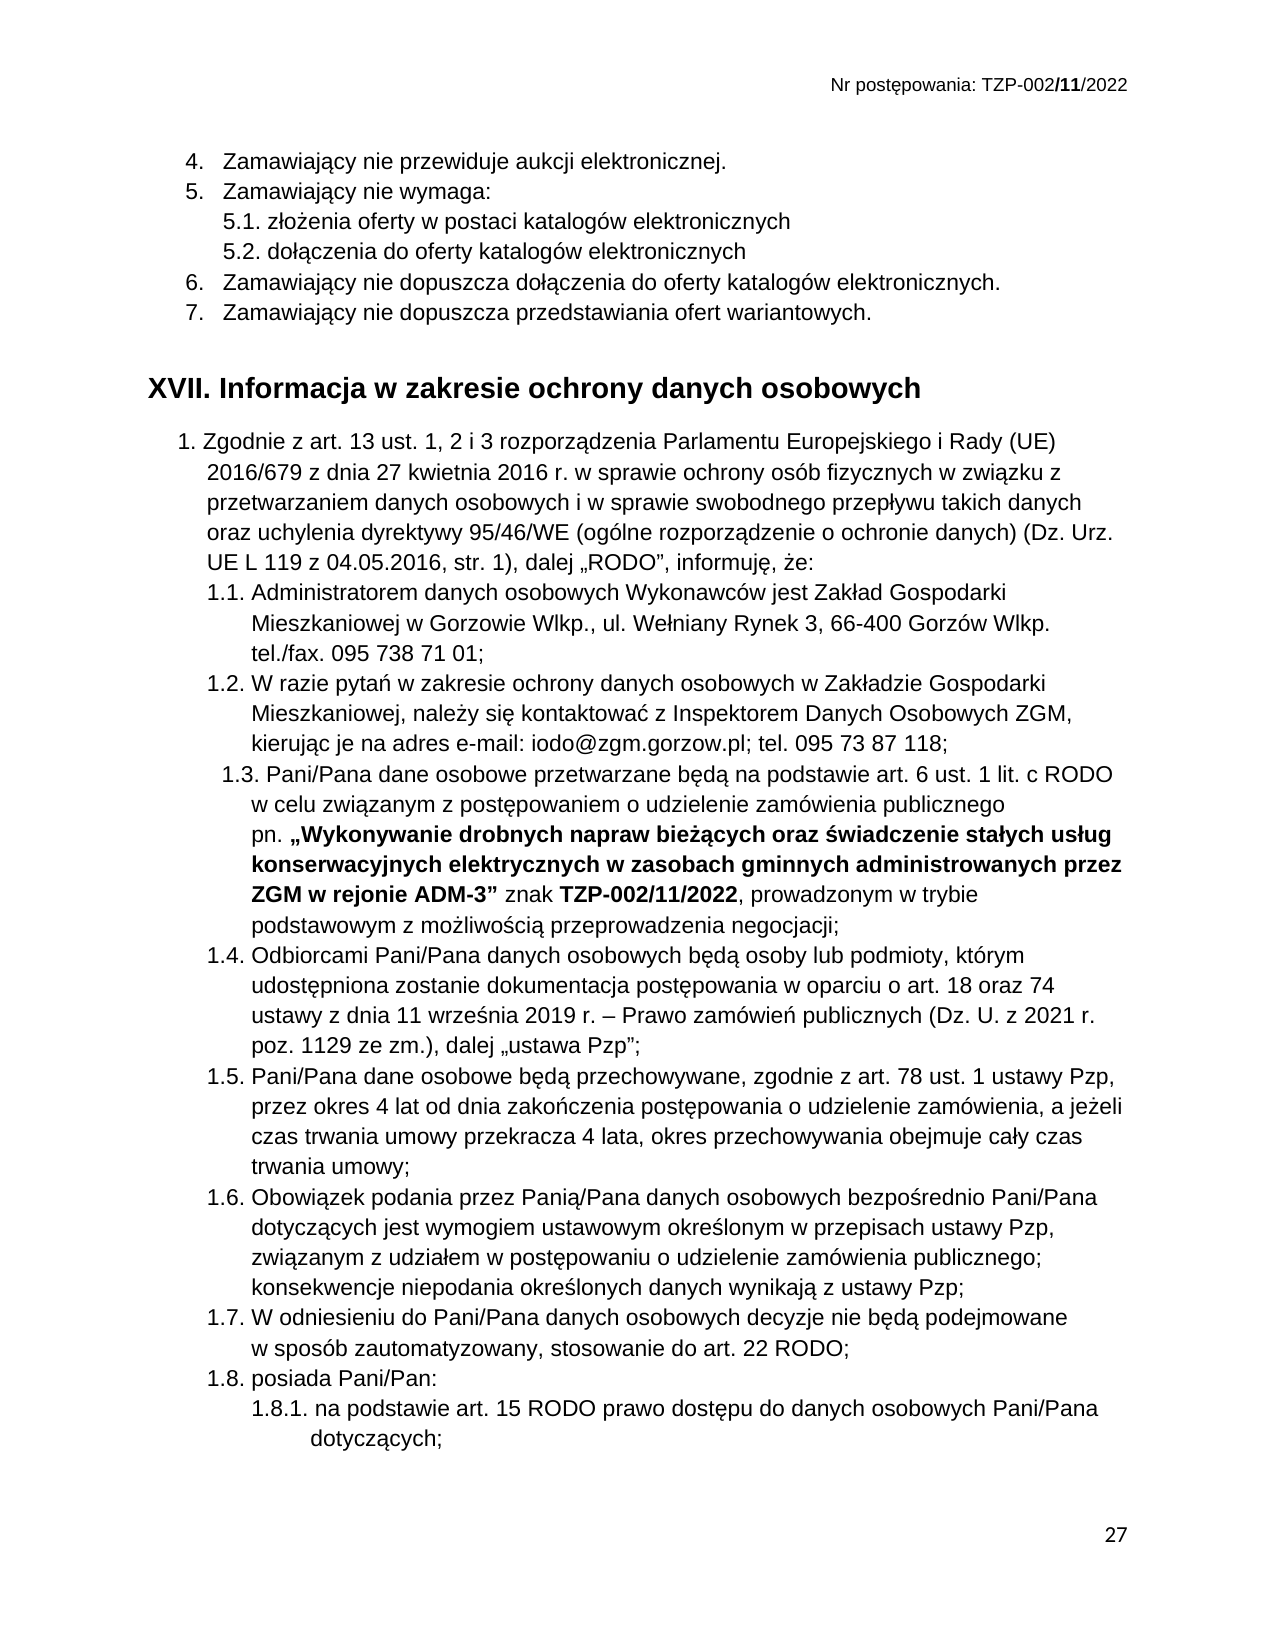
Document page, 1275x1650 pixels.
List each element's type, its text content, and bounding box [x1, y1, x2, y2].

subtitle XVII. Informacja w zakresie ochrony danych osobowych [148, 372, 1127, 405]
text 1.8. posiada Pani/Pan: [207, 1365, 1127, 1391]
text 5.1. złożenia oferty w postaci katalogów elektronicznych [223, 208, 1127, 234]
list Zamawiający nie dopuszcza dołączenia do oferty katalogów elektronicznych. [185, 268, 1127, 295]
text 1.1. Administratorem danych osobowych Wykonawców jest Zakład Gospodarki Mieszkaniowej w Gorzowie Wlkp., ul. Wełniany Rynek 3, 66-400 Gorzów Wlkp. tel./fax. 095 738 71 01; [207, 579, 1127, 666]
text 1. Zgodnie z art. 13 ust. 1, 2 i 3 rozporządzenia Parlamentu Europejskiego i Rady (UE) 2016/679 z dnia 27 kwietnia 2016 r. w sprawie ochrony osób fizycznych w związku z przetwarzaniem danych osobowych i w sprawie swobodnego przepływu takich danych oraz uchylenia dyrektywy 95/46/WE (ogólne rozporządzenie o ochronie danych) (Dz. Urz. UE L 119 z 04.05.2016, str. 1), dalej „RODO”, informuję, że: [177, 428, 1127, 576]
list Zamawiający nie dopuszcza przedstawiania ofert wariantowych. [185, 299, 1127, 325]
text 1.5. Pani/Pana dane osobowe będą przechowywane, zgodnie z art. 78 ust. 1 ustawy Pzp, przez okres 4 lat od dnia zakończenia postępowania o udzielenie zamówienia, a jeżeli czas trwania umowy przekracza 4 lata, okres przechowywania obejmuje cały czas trwania umowy; [207, 1063, 1127, 1180]
text 5.2. dołączenia do oferty katalogów elektronicznych [223, 238, 1127, 264]
text 1.8.1. na podstawie art. 15 RODO prawo dostępu do danych osobowych Pani/Pana dotyczących; [251, 1395, 1127, 1452]
text 1.7. W odniesieniu do Pani/Pana danych osobowych decyzje nie będą podejmowane w sposób zautomatyzowany, stosowanie do art. 22 RODO; [207, 1304, 1127, 1361]
text 1.6. Obowiązek podania przez Panią/Pana danych osobowych bezpośrednio Pani/Pana dotyczących jest wymogiem ustawowym określonym w przepisach ustawy Pzp, związanym z udziałem w postępowaniu o udzielenie zamówienia publicznego; konsekwencje niepodania określonych danych wynikają z ustawy Pzp; [207, 1183, 1127, 1301]
text 1.2. W razie pytań w zakresie ochrony danych osobowych w Zakładzie Gospodarki Mieszkaniowej, należy się kontaktować z Inspektorem Danych Osobowych ZGM, kierując je na adres e-mail: iodo@zgm.gorzow.pl; tel. 095 73 87 118; [207, 670, 1127, 757]
list Zamawiający nie przewiduje aukcji elektronicznej. [185, 148, 1127, 174]
text 1.4. Odbiorcami Pani/Pana danych osobowych będą osoby lub podmioty, którym udostępniona zostanie dokumentacja postępowania w oparciu o art. 18 oraz 74 ustawy z dnia 11 września 2019 r. – Prawo zamówień publicznych (Dz. U. z 2021 r. poz. 1129 ze zm.), dalej „ustawa Pzp”; [207, 942, 1127, 1059]
text 1.3. Pani/Pana dane osobowe przetwarzane będą na podstawie art. 6 ust. 1 lit. c RODO w celu związanym z postępowaniem o udzielenie zamówienia publicznego pn. „Wykonywanie drobnych napraw bieżących oraz świadczenie stałych usług konserwacyjnych elektrycznych w zasobach gminnych administrowanych przez ZGM w rejonie ADM-3” znak TZP-002/11/2022, prowadzonym w trybie podstawowym z możliwością przeprowadzenia negocjacji; [221, 761, 1127, 938]
list Zamawiający nie wymaga: [185, 178, 1127, 204]
